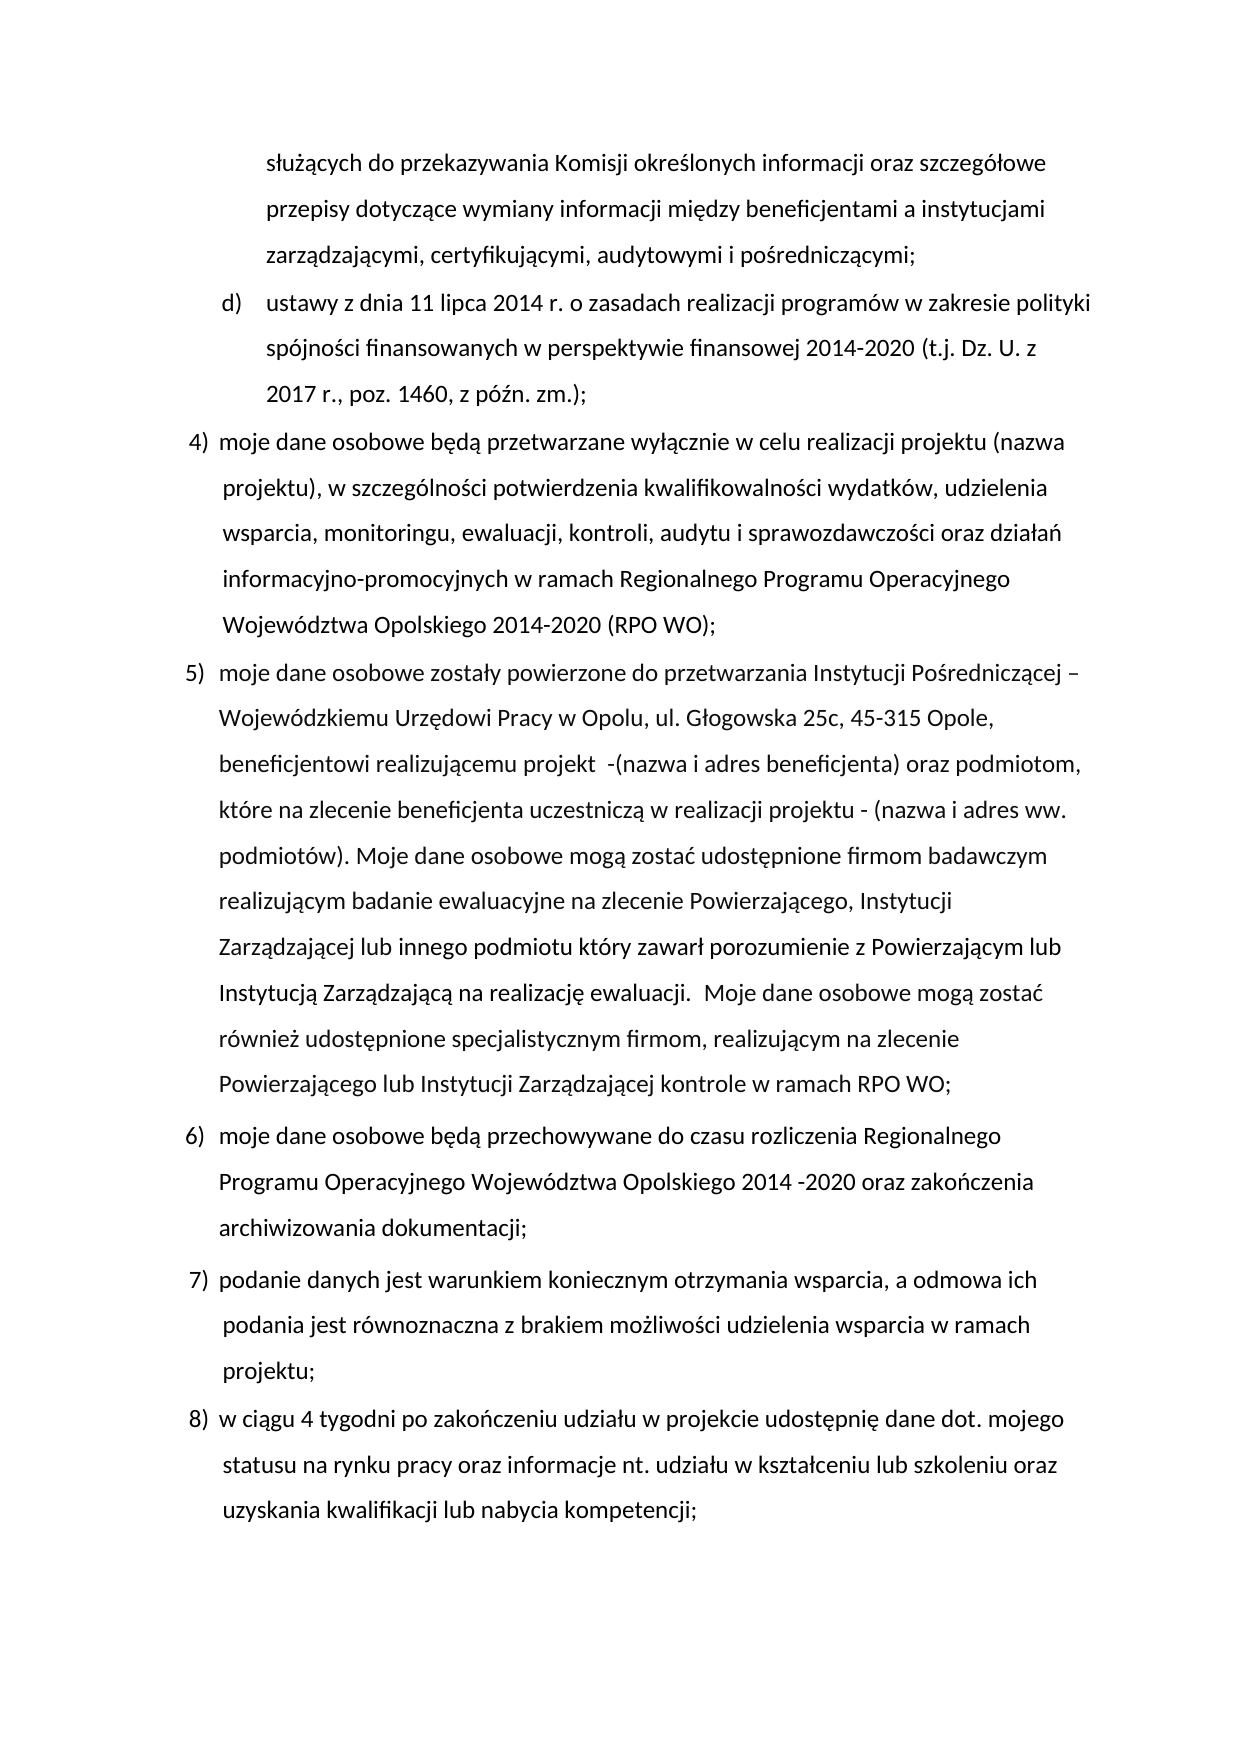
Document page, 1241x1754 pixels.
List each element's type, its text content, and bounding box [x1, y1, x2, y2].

list podanie danych jest warunkiem koniecznym otrzymania wsparcia, a odmowa ich podania jest równoznaczna z brakiem możliwości udzielenia wsparcia w ramach projektu; [189, 1264, 1093, 1386]
list ustawy z dnia 11 lipca 2014 r. o zasadach realizacji programów w zakresie polityki spójności finansowanych w perspektywie finansowej 2014-2020 (t.j. Dz. U. z 2017 r., poz. 1460, z późn. zm.); [221, 287, 1093, 409]
list moje dane osobowe będą przetwarzane wyłącznie w celu realizacji projektu (nazwa projektu), w szczególności potwierdzenia kwalifikowalności wydatków, udzielenia wsparcia, monitoringu, ewaluacji, kontroli, audytu i sprawozdawczości oraz działań informacyjno-promocyjnych w ramach Regionalnego Programu Operacyjnego Województwa Opolskiego 2014-2020 (RPO WO); [189, 426, 1093, 639]
list moje dane osobowe będą przechowywane do czasu rozliczenia Regionalnego Programu Operacyjnego Województwa Opolskiego 2014 -2020 oraz zakończenia archiwizowania dokumentacji; [185, 1120, 1093, 1242]
list moje dane osobowe zostały powierzone do przetwarzania Instytucji Pośredniczącej – Wojewódzkiemu Urzędowi Pracy w Opolu, ul. Głogowska 25c, 45-315 Opole, beneficjentowi realizującemu projekt -(nazwa i adres beneficjenta) oraz podmiotom, które na zlecenie beneficjenta uczestniczą w realizacji projektu - (nazwa i adres ww. podmiotów). Moje dane osobowe mogą zostać udostępnione firmom badawczym realizującym badanie ewaluacyjne na zlecenie Powierzającego, Instytucji Zarządzającej lub innego podmiotu który zawarł porozumienie z Powierzającym lub Instytucją Zarządzającą na realizację ewaluacji. Moje dane osobowe mogą zostać również udostępnione specjalistycznym firmom, realizującym na zlecenie Powierzającego lub Instytucji Zarządzającej kontrole w ramach RPO WO; [185, 657, 1093, 1099]
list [221, 148, 1093, 269]
list w ciągu 4 tygodni po zakończeniu udziału w projekcie udostępnię dane dot. mojego statusu na rynku pracy oraz informacje nt. udziału w kształceniu lub szkoleniu oraz uzyskania kwalifikacji lub nabycia kompetencji; [189, 1403, 1093, 1525]
